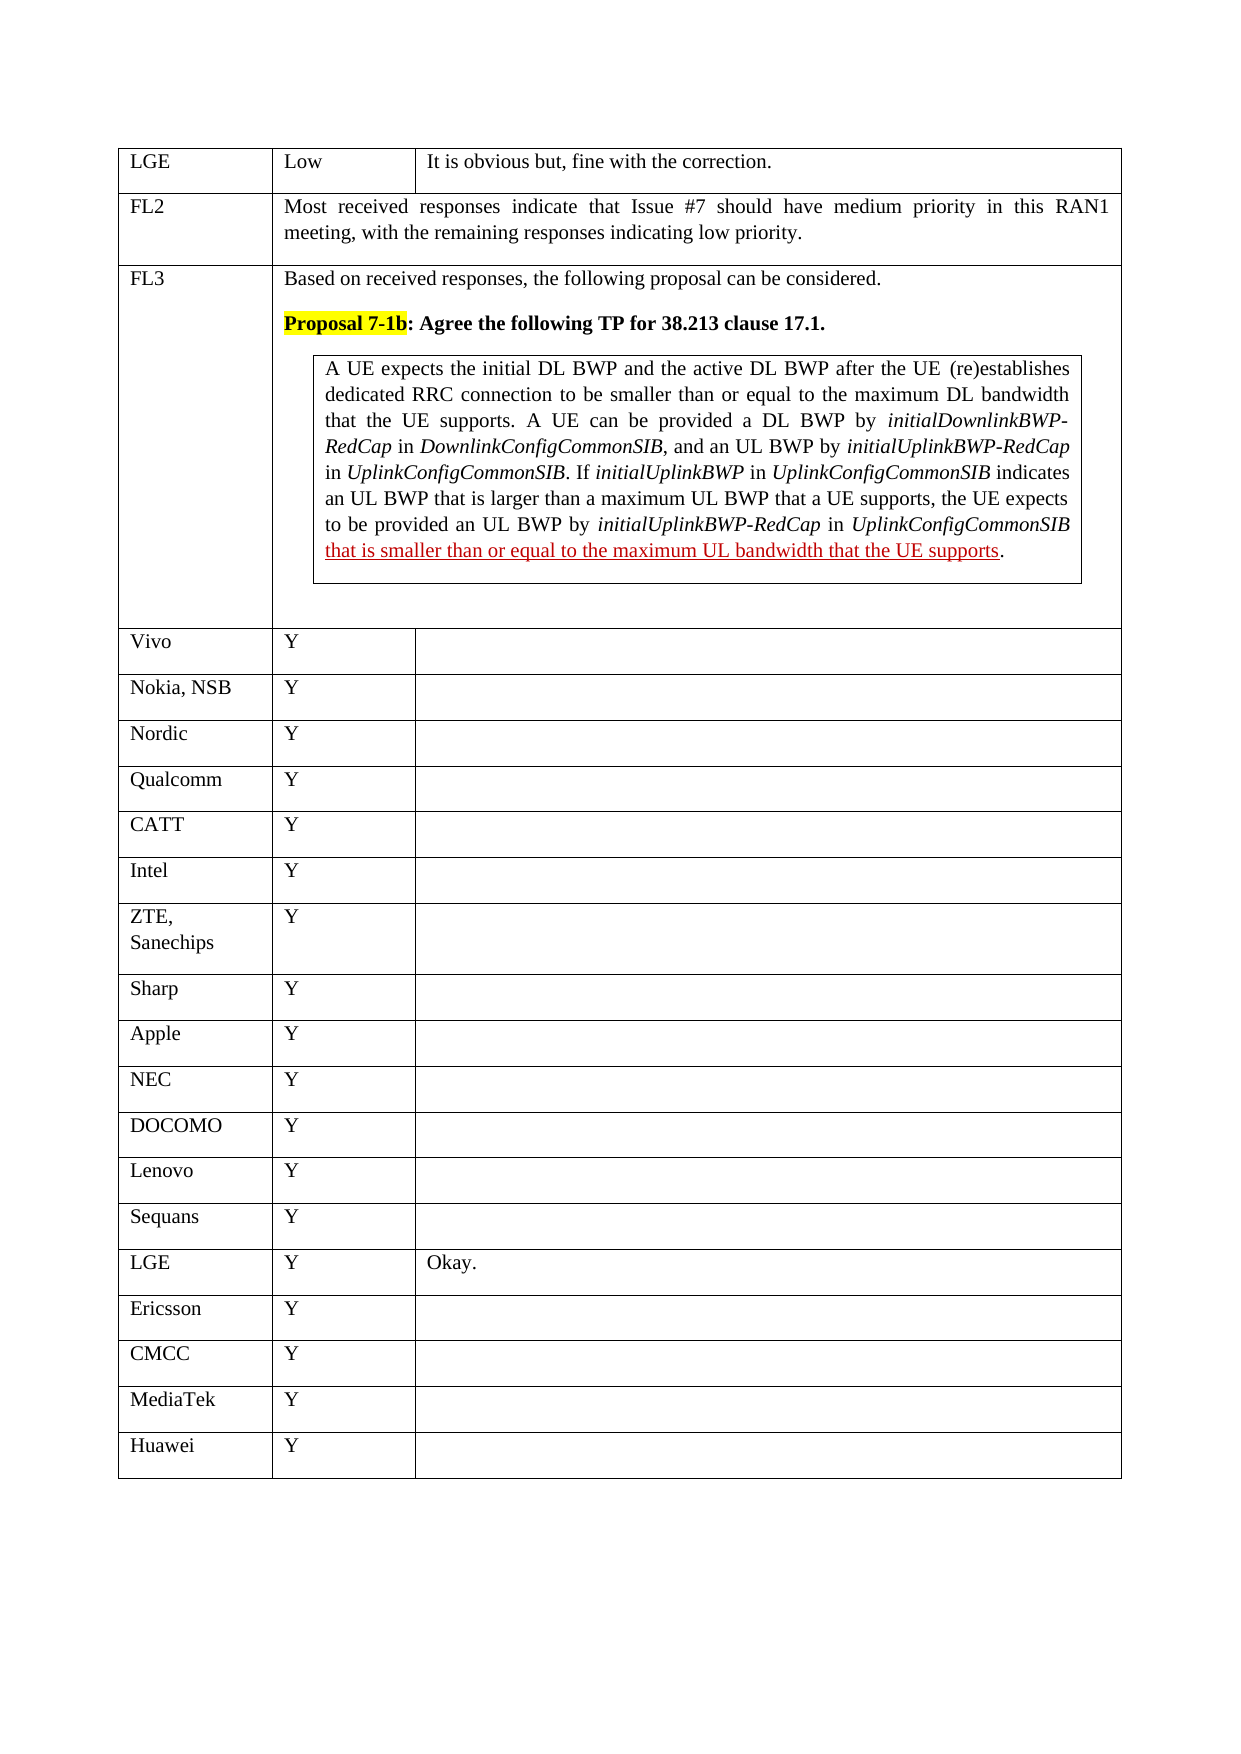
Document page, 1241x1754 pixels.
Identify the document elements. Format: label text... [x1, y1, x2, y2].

table_cell It is obvious but, fine with the correction. [416, 149, 1121, 193]
table_cell NEC [119, 1067, 272, 1112]
table_cell Y [273, 721, 415, 766]
table_cell [416, 1158, 1121, 1203]
table_cell Okay. [416, 1250, 1121, 1294]
table_cell MediaTek [119, 1387, 272, 1432]
table_cell [416, 812, 1121, 857]
table_cell Apple [119, 1021, 272, 1066]
table_cell CMCC [119, 1341, 272, 1386]
table_cell Y [273, 1021, 415, 1066]
table_cell Lenovo [119, 1158, 272, 1203]
table_cell LGE [119, 149, 272, 193]
table_cell Y [273, 858, 415, 903]
table_cell Y [273, 1067, 415, 1112]
table_cell [416, 858, 1121, 903]
table_cell Intel [119, 858, 272, 903]
table_cell [416, 1296, 1121, 1340]
table_cell Based on received responses, the following proposal can be considered. Proposal 7-1b: Agree the following TP for 38.213 clause 17.1. [273, 266, 1121, 628]
table_cell Y [273, 1387, 415, 1432]
table_cell FL2 [119, 194, 272, 265]
table_cell Y [273, 1433, 415, 1477]
table_cell Nokia, NSB [119, 675, 272, 720]
table_cell [416, 975, 1121, 1020]
table_cell Qualcomm [119, 767, 272, 811]
table_cell [416, 1067, 1121, 1112]
table_cell Huawei [119, 1433, 272, 1477]
table_cell [416, 721, 1121, 766]
table_cell CATT [119, 812, 272, 857]
table_cell Y [273, 1296, 415, 1340]
table_cell Y [273, 629, 415, 674]
table_cell Y [273, 1204, 415, 1249]
table_cell [416, 767, 1121, 811]
table_cell Y [273, 904, 415, 974]
table_cell [416, 1341, 1121, 1386]
table_cell Vivo [119, 629, 272, 674]
table_cell Ericsson [119, 1296, 272, 1340]
table_cell Y [273, 1341, 415, 1386]
table_cell [416, 1433, 1121, 1477]
table_cell LGE [119, 1250, 272, 1294]
table_cell Nordic [119, 721, 272, 766]
table_cell Y [273, 1113, 415, 1157]
table_cell FL3 [119, 266, 272, 628]
table_cell Sequans [119, 1204, 272, 1249]
table_cell Y [273, 767, 415, 811]
table_cell [416, 1204, 1121, 1249]
table_cell ZTE, Sanechips [119, 904, 272, 974]
table_cell Sharp [119, 975, 272, 1020]
table_cell [416, 904, 1121, 974]
table_cell Y [273, 675, 415, 720]
table_cell Most received responses indicate that Issue #7 should have medium priority in this RAN1 meeting, with the remaining responses indicating low priority. [273, 194, 1121, 265]
table_cell Y [273, 1158, 415, 1203]
table_cell DOCOMO [119, 1113, 272, 1157]
table_cell [416, 675, 1121, 720]
table_cell [416, 1387, 1121, 1432]
table_cell Y [273, 1250, 415, 1294]
table_cell Low [273, 149, 415, 193]
table_cell Y [273, 812, 415, 857]
table_cell [416, 1021, 1121, 1066]
table_cell [416, 1113, 1121, 1157]
table_cell [416, 629, 1121, 674]
table_cell Y [273, 975, 415, 1020]
